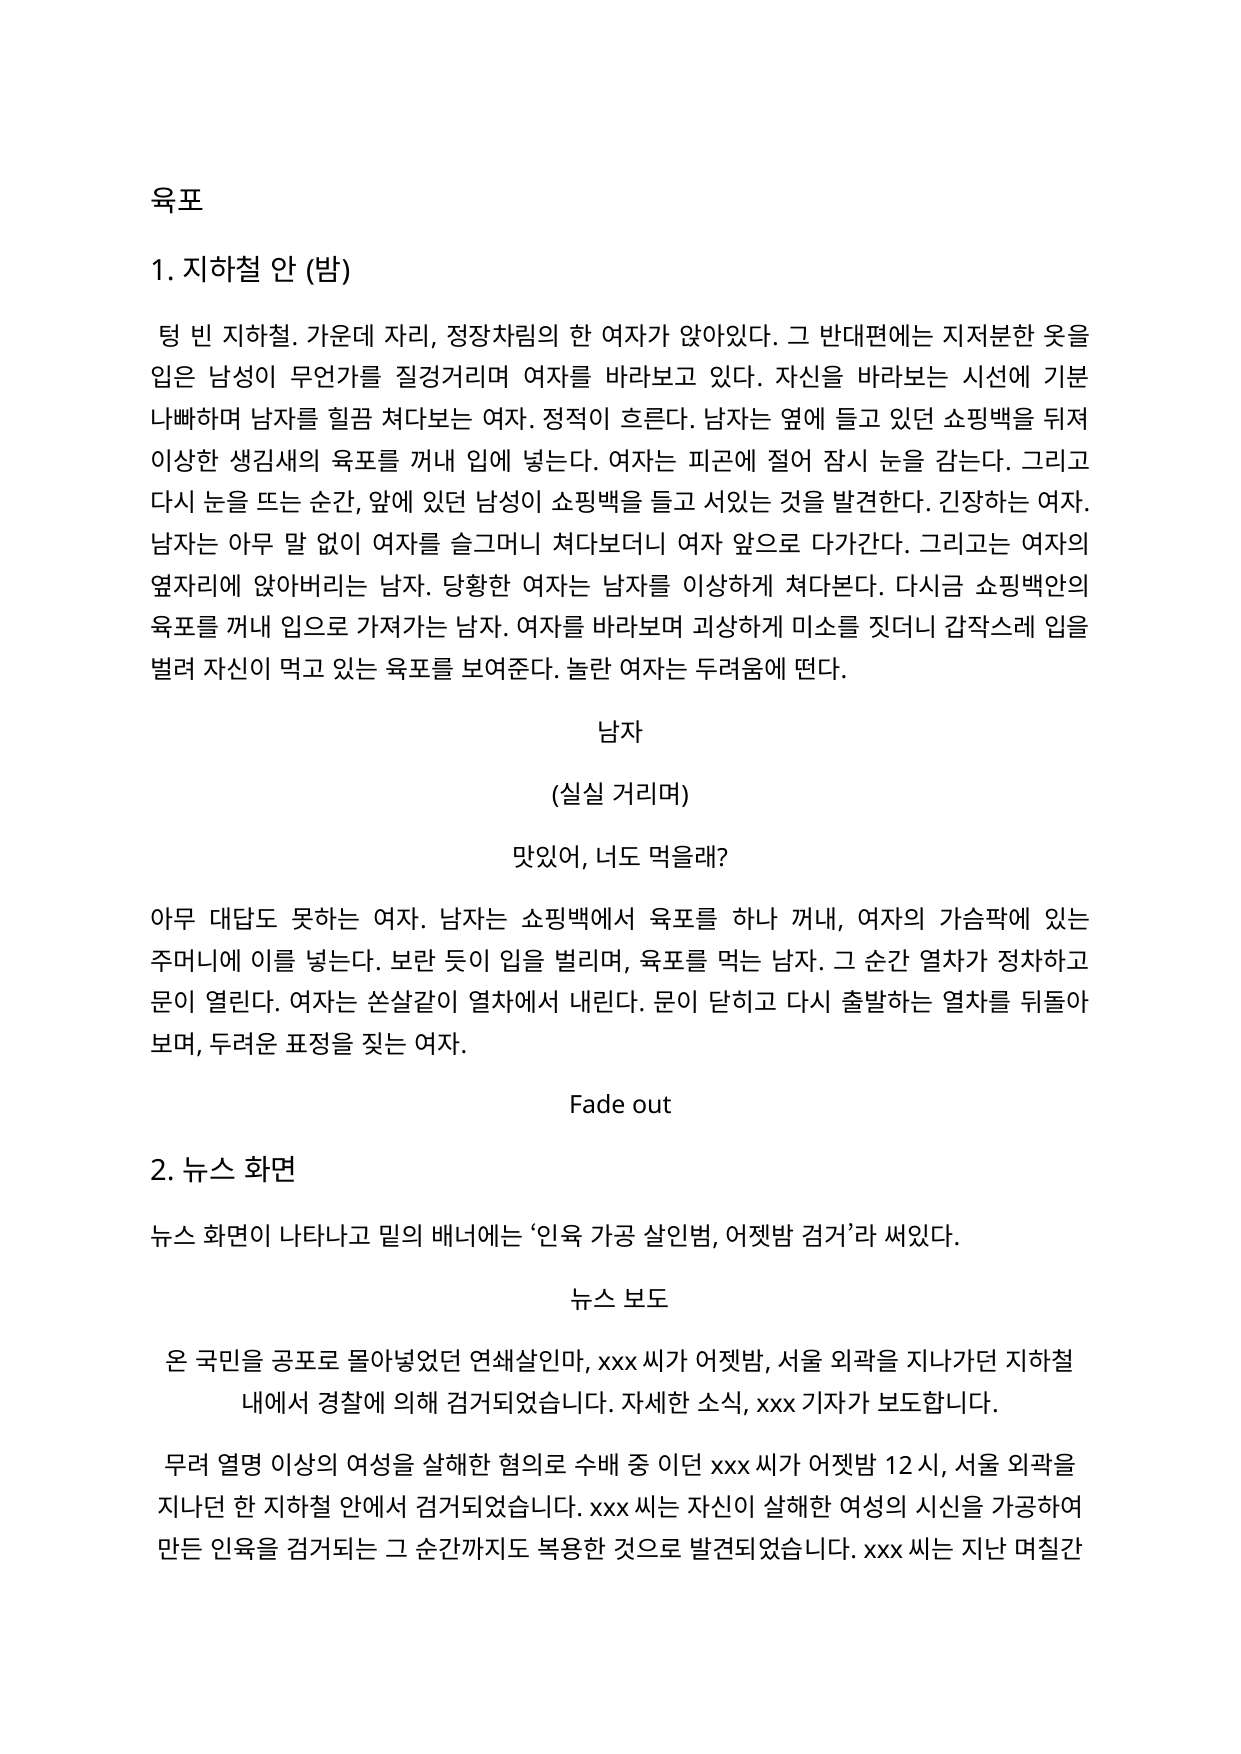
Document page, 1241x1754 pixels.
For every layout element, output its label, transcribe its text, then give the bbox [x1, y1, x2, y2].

text Fade out [150, 1087, 1090, 1121]
text 뉴스 보도 [150, 1279, 1090, 1315]
text 아무 대답도 못하는 여자. 남자는 쇼핑백에서 육포를 하나 꺼내, 여자의 가슴팍에 있는 주머니에 이를 넣는다. 보란 듯이 입을 벌리며, 육포를 먹는 남자. 그 순간 열차가 정차하고 문이 열린다. 여자는 쏜살같이 열차에서 내린다. 문이 닫히고 다시 출발하는 열차를 뒤돌아 보며, 두려운 표정을 짖는 여자. [150, 899, 1090, 1061]
text 맛있어, 너도 먹을래? [150, 837, 1090, 873]
text 2. 뉴스 화면 [150, 1147, 1090, 1189]
text 남자 [150, 712, 1090, 748]
text (실실 거리며) [150, 774, 1090, 811]
text 1. 지하철 안 (밤) [150, 247, 1090, 289]
text 텅 빈 지하철. 가운데 자리, 정장차림의 한 여자가 앉아있다. 그 반대편에는 지저분한 옷을 입은 남성이 무언가를 질겅거리며 여자를 바라보고 있다. 자신을 바라보는 시선에 기분 나빠하며 남자를 힐끔 쳐다보는 여자. 정적이 흐른다. 남자는 옆에 들고 있던 쇼핑백을 뒤져 이상한 생김새의 육포를 꺼내 입에 넣는다. 여자는 피곤에 절어 잠시 눈을 감는다. 그리고 다시 눈을 뜨는 순간, 앞에 있던 남성이 쇼핑백을 들고 서있는 것을 발견한다. 긴장하는 여자. 남자는 아무 말 없이 여자를 슬그머니 쳐다보더니 여자 앞으로 다가간다. 그리고는 여자의 옆자리에 앉아버리는 남자. 당황한 여자는 남자를 이상하게 쳐다본다. 다시금 쇼핑백안의 육포를 꺼내 입으로 가져가는 남자. 여자를 바라보며 괴상하게 미소를 짓더니 갑작스레 입을 벌려 자신이 먹고 있는 육포를 보여준다. 놀란 여자는 두려움에 떤다. [150, 316, 1090, 686]
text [150, 1446, 1090, 1565]
text 온 국민을 공포로 몰아넣었던 연쇄살인마, xxx씨가 어젯밤, 서울 외곽을 지나가던 지하철 내에서 경찰에 의해 검거되었습니다. 자세한 소식, xxx기자가 보도합니다. [150, 1342, 1090, 1419]
text 뉴스 화면이 나타나고 밑의 배너에는 ‘인육 가공 살인범, 어젯밤 검거’라 써있다. [150, 1217, 1090, 1253]
text 육포 [150, 177, 1090, 219]
